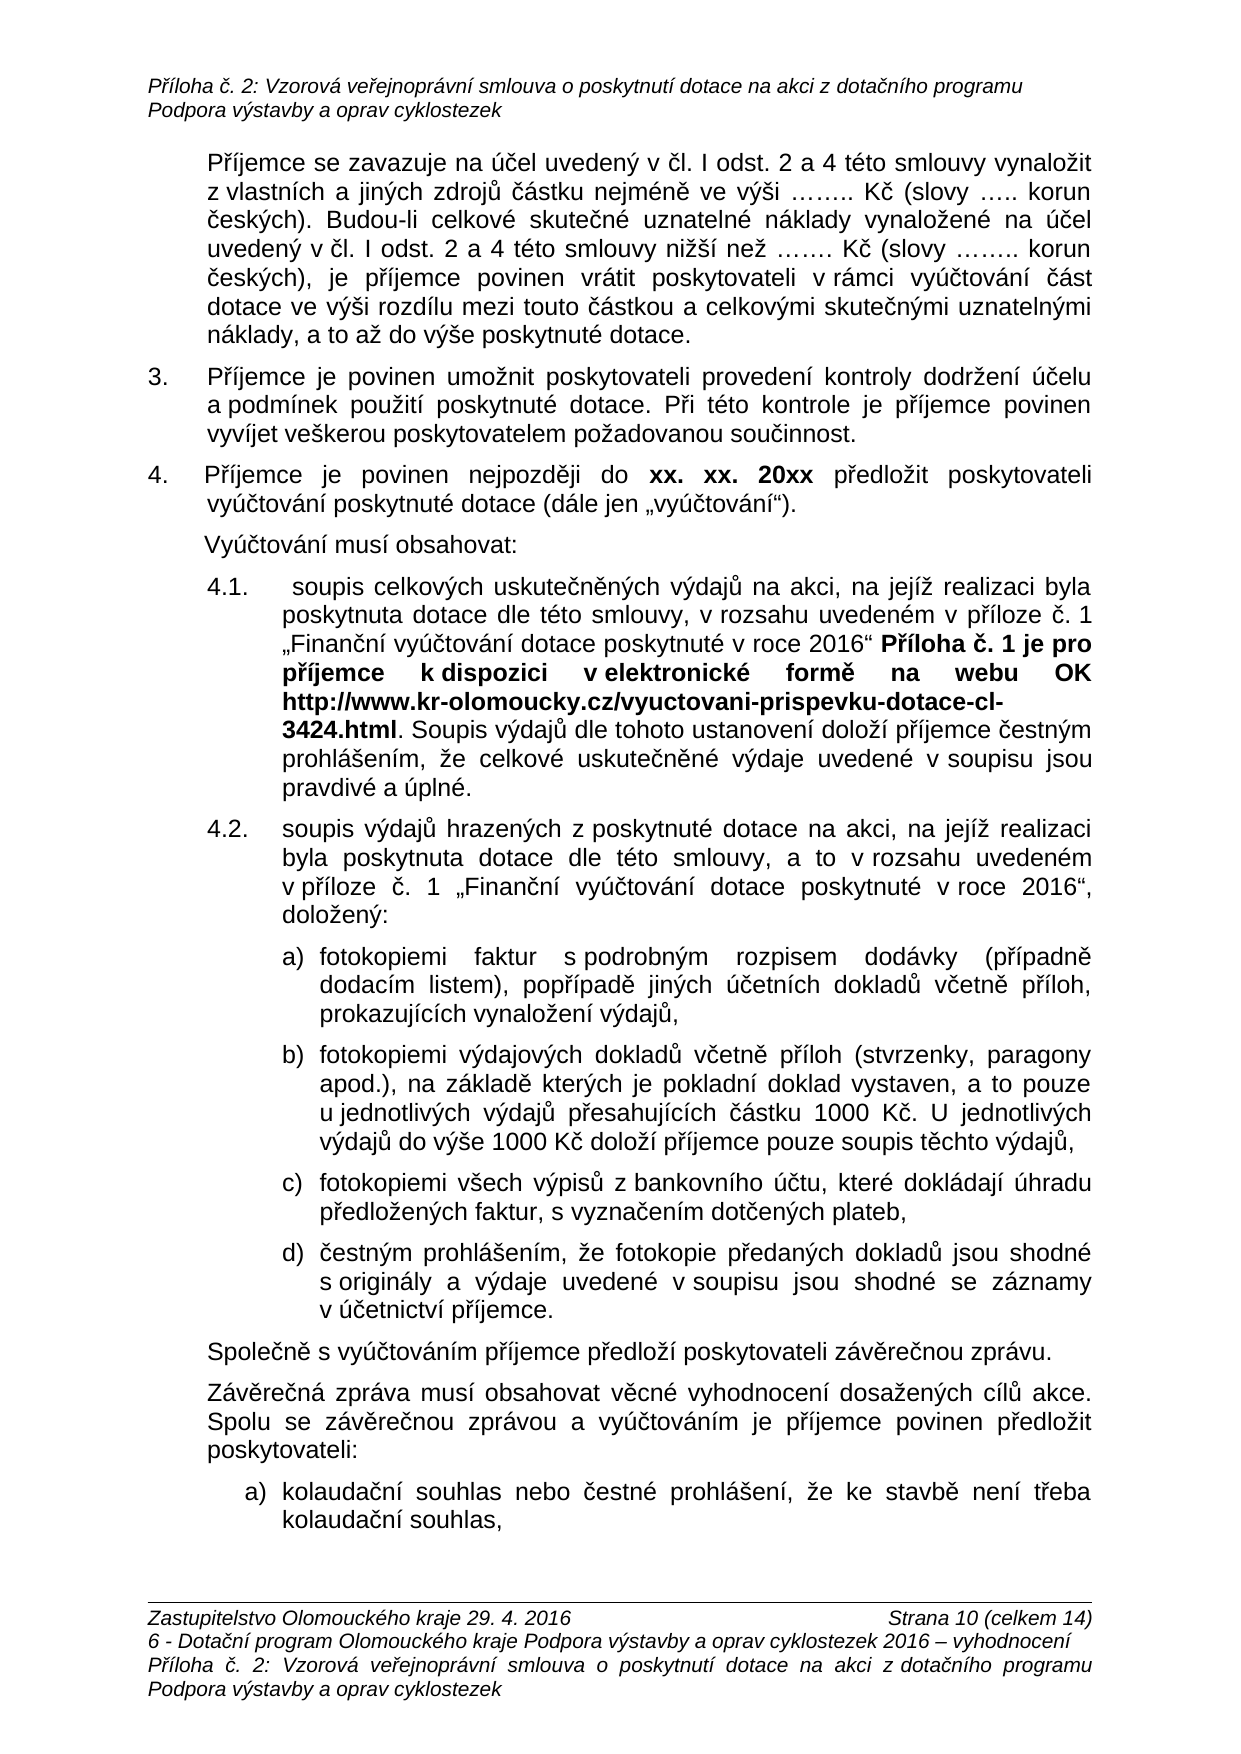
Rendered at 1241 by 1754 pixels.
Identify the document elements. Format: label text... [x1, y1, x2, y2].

text 4.2. soupis výdajů hrazených z poskytnuté dotace na akci, na jejíž realizaci byla poskytnuta dotace dle této smlouvy, a to v rozsahu uvedeném v příloze č. 1 „Finanční vyúčtování dotace poskytnuté v roce 2016“, doložený: [207, 814, 1092, 929]
text Závěrečná zpráva musí obsahovat věcné vyhodnocení dosažených cílů akce. Spolu se závěrečnou zprávou a vyúčtováním je příjemce povinen předložit poskytovateli: [207, 1378, 1092, 1464]
list fotokopiemi faktur s podrobným rozpisem dodávky (případně dodacím listem), popřípadě jiných účetních dokladů včetně příloh, prokazujících vynaložení výdajů, [282, 941, 1092, 1028]
list čestným prohlášením, že fotokopie předaných dokladů jsou shodné s originály a výdaje uvedené v soupisu jsou shodné se záznamy v účetnictví příjemce. [282, 1238, 1092, 1324]
text 4.1. soupis celkových uskutečněných výdajů na akci, na jejíž realizaci byla poskytnuta dotace dle této smlouvy, v rozsahu uvedeném v příloze č. 1 „Finanční vyúčtování dotace poskytnuté v roce 2016“ Příloha č. 1 je pro příjemce k dispozici v elektronické formě na webu OK http://www.kr-olomoucky.cz/vyuctovani-prispevku-dotace-cl-3424.html. Soupis výdajů dle tohoto ustanovení doloží příjemce čestným prohlášením, že celkové uskutečněné výdaje uvedené v soupisu jsou pravdivé a úplné. [207, 571, 1092, 801]
list Příjemce je povinen nejpozději do xx. xx. 20xx předložit poskytovateli vyúčtování poskytnuté dotace (dále jen „vyúčtování“). [148, 460, 1092, 518]
list kolaudační souhlas nebo čestné prohlášení, že ke stavbě není třeba kolaudační souhlas, [244, 1476, 1092, 1534]
list fotokopiemi všech výpisů z bankovního účtu, které dokládají úhradu předložených faktur, s vyznačením dotčených plateb, [282, 1168, 1092, 1225]
list fotokopiemi výdajových dokladů včetně příloh (stvrzenky, paragony apod.), na základě kterých je pokladní doklad vystaven, a to pouze u jednotlivých výdajů přesahujících částku 1000 Kč. U jednotlivých výdajů do výše 1000 Kč doloží příjemce pouze soupis těchto výdajů, [282, 1040, 1092, 1155]
text Vyúčtování musí obsahovat: [204, 530, 1092, 559]
text Příjemce se zavazuje na účel uvedený v čl. I odst. 2 a 4 této smlouvy vynaložit z vlastních a jiných zdrojů částku nejméně ve výši …….. Kč (slovy ….. korun českých). Budou-li celkové skutečné uznatelné náklady vynaložené na účel uvedený v čl. I odst. 2 a 4 této smlouvy nižší než ……. Kč (slovy …….. korun českých), je příjemce povinen vrátit poskytovateli v rámci vyúčtování část dotace ve výši rozdílu mezi touto částkou a celkovými skutečnými uznatelnými náklady, a to až do výše poskytnuté dotace. [207, 148, 1092, 349]
list Příjemce je povinen umožnit poskytovateli provedení kontroly dodržení účelu a podmínek použití poskytnuté dotace. Při této kontrole je příjemce povinen vyvíjet veškerou poskytovatelem požadovanou součinnost. [148, 361, 1092, 448]
text Společně s vyúčtováním příjemce předloží poskytovateli závěrečnou zprávu. [207, 1336, 1092, 1365]
